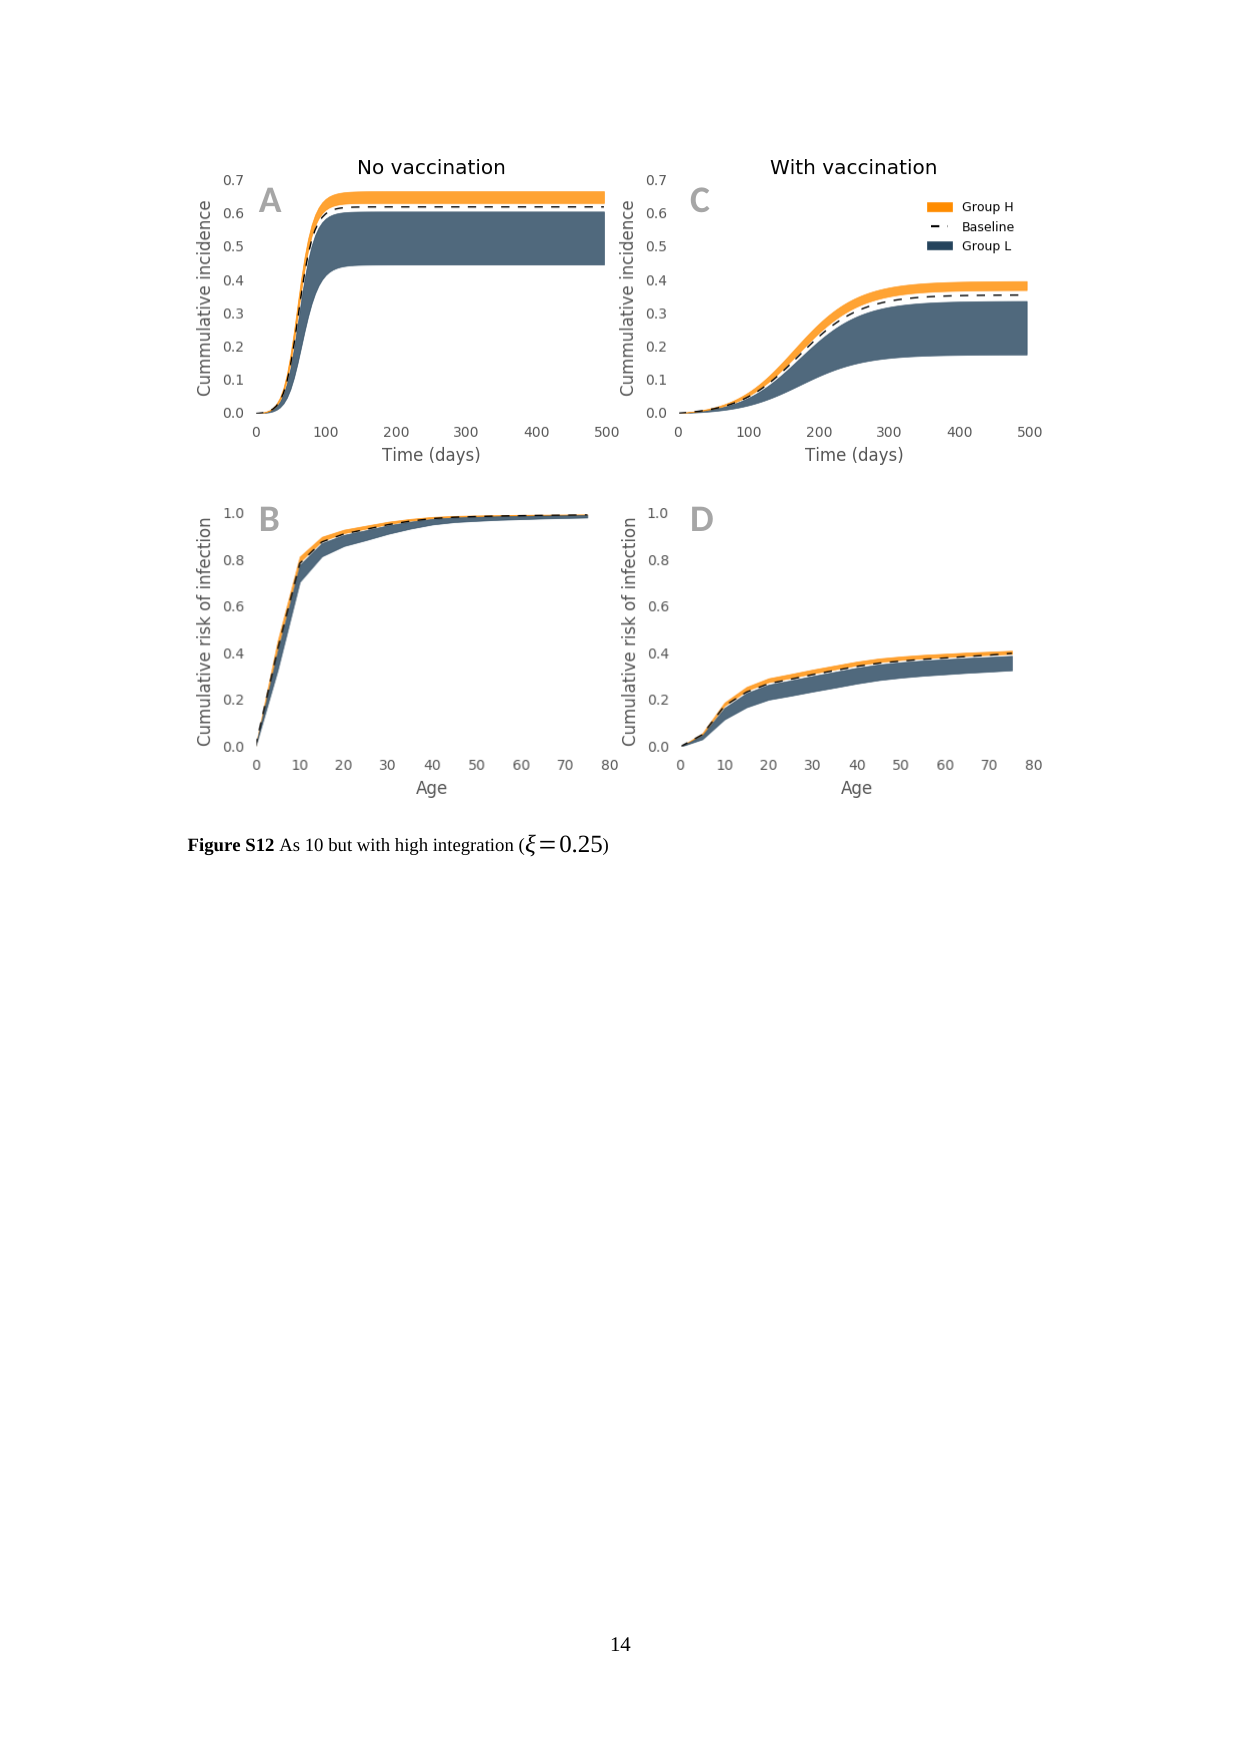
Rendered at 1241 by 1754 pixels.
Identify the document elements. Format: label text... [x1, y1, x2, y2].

picture [187, 150, 1053, 474]
text Figure S12 As 10 but with high integration () [187, 831, 1053, 859]
picture [187, 497, 1053, 807]
